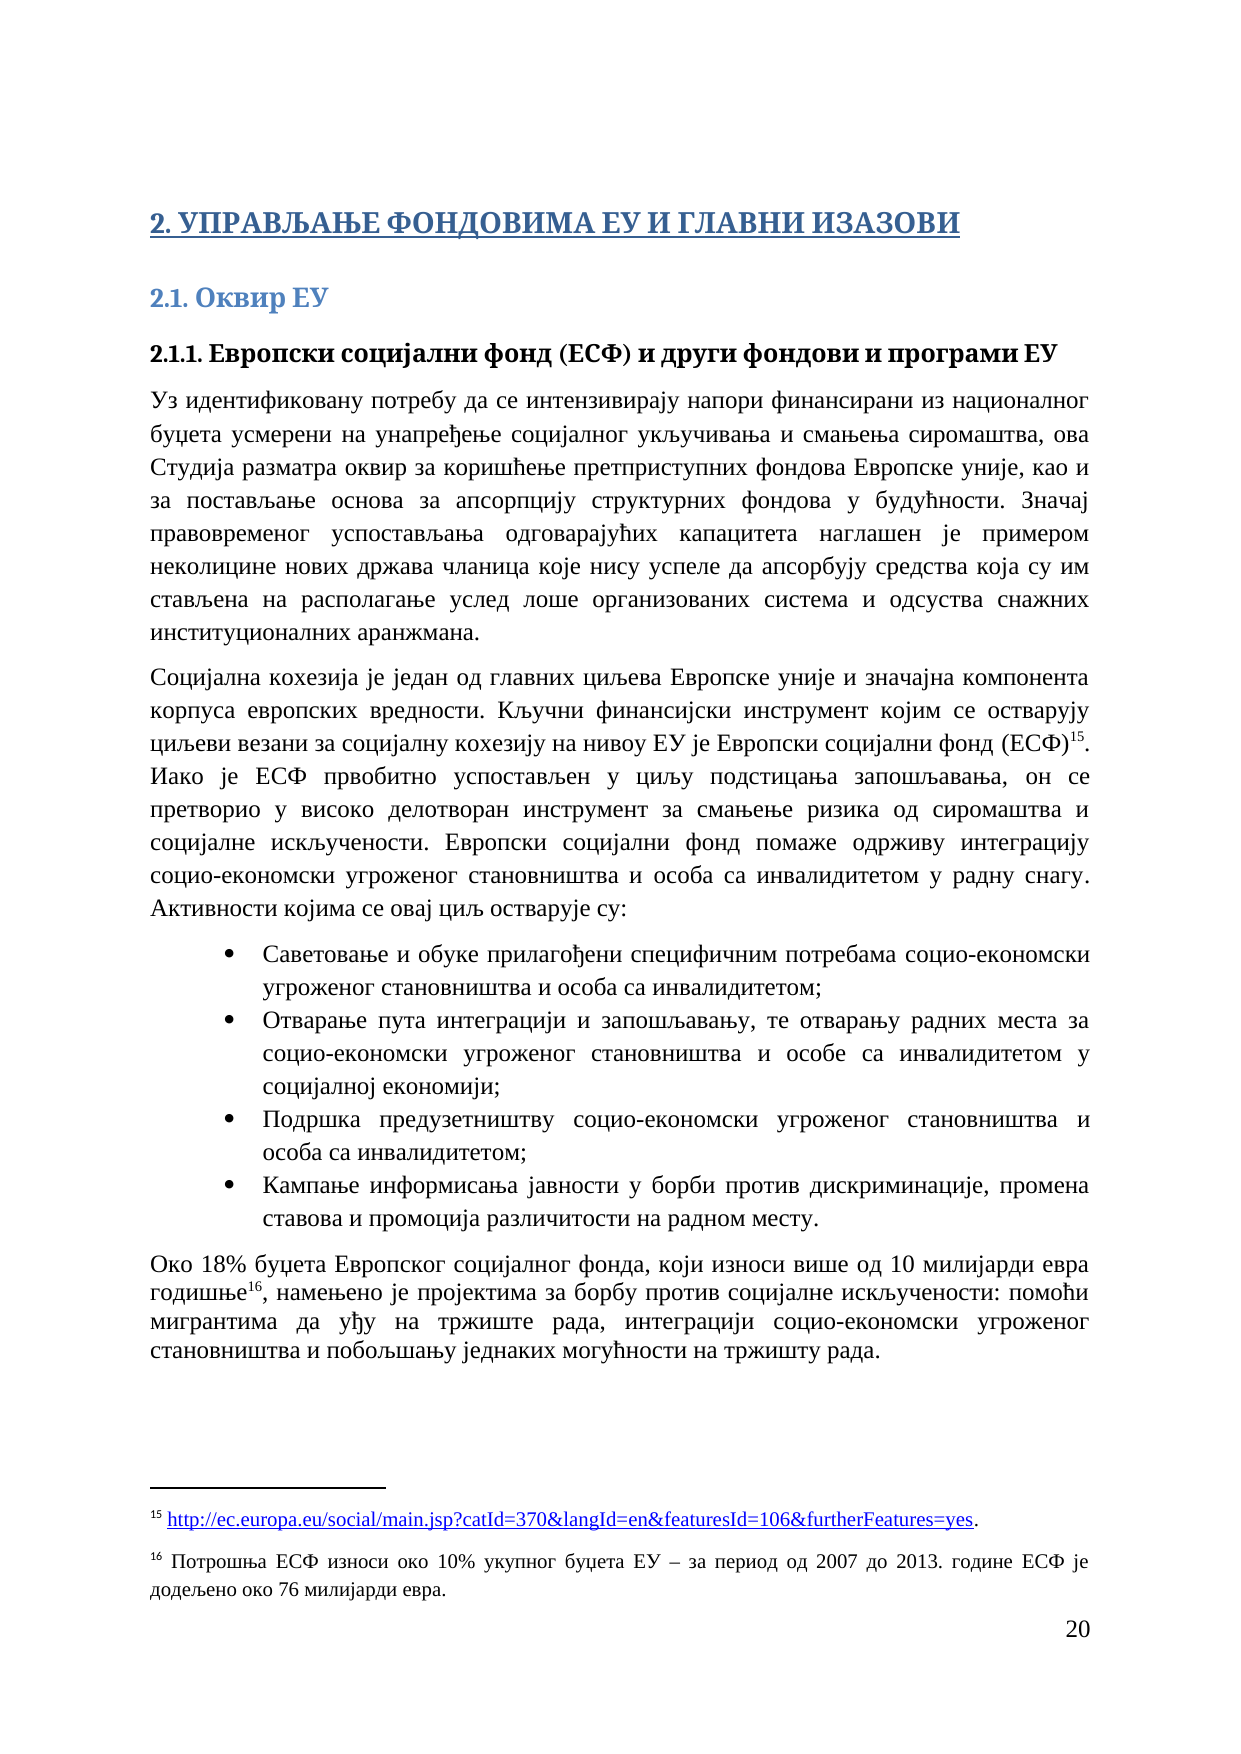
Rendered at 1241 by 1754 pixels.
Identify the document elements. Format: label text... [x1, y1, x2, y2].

list Саветовање и обуке прилагођени специфичним потребама социо-економски угроженог становништва и особа са инвалидитетом; [225, 939, 1090, 1001]
text Уз идентификовану потребу да се интензивирају напори финансирани из националног буџета усмерени на унапређење социјалног укључивања и смањења сиромаштва, ова Студија разматра оквир за коришћење претприступних фондова Европске уније, као и за постављање основа за апсорпцију структурних фондова у будућности. Значај правовременог успостављања одговарајућих капацитета наглашен је примером неколицине нових држава чланица које нису успеле да апсорбују средства која су им стављена на располагање услед лоше организованих система и одсуства снажних институционалних аранжмана. [150, 386, 1090, 646]
subtitle 2. Управљање фондовима ЕУ и главни изазови [150, 207, 1090, 241]
list Отварање пута интеграцији и запошљавању, те отварању радних места за социо-економски угроженог становништва и особе са инвалидитетом у социјалној економији; [225, 1005, 1090, 1100]
subtitle 2.1.1. Европски социјални фонд (ЕСФ) и други фондови и програми ЕУ [150, 340, 1090, 369]
text Социјална кохезија је један од главних циљева Европске уније и значајна компонента корпуса европских вредности. Кључни финансијски инструмент којим се остварују циљеви везани за социјалну кохезију на нивоу ЕУ је Европски социјални фонд (ЕСФ). Иако је ЕСФ првобитно успостављен у циљу подстицања запошљавања, он се претворио у високо делотворан инструмент за смањење ризика од сиромаштва и социјалне искључености. Европски социјални фонд помаже одрживу интеграцију социо-економски угроженог становништва и особа са инвалидитетом у радну снагу. Активности којима се овај циљ остварује су: [150, 662, 1090, 922]
list Подршка предузетништву социо-економски угроженог становништва и особа са инвалидитетом; [225, 1104, 1090, 1166]
list Кампање информисања јавности у борби против дискриминације, промена ставова и промоција различитости на радном месту. [225, 1170, 1090, 1232]
subtitle 2.1. Оквир ЕУ [150, 283, 1090, 315]
text Око 18% буџета Европског социјалног фонда, који износи више од 10 милијарди евра годишње, намењено је пројектима за борбу против социјалне искључености: помоћи мигрантима да уђу на тржиште рада, интеграцији социо-економски угроженог становништва и побољшању једнаких могућности на тржишту рада. [150, 1249, 1090, 1364]
